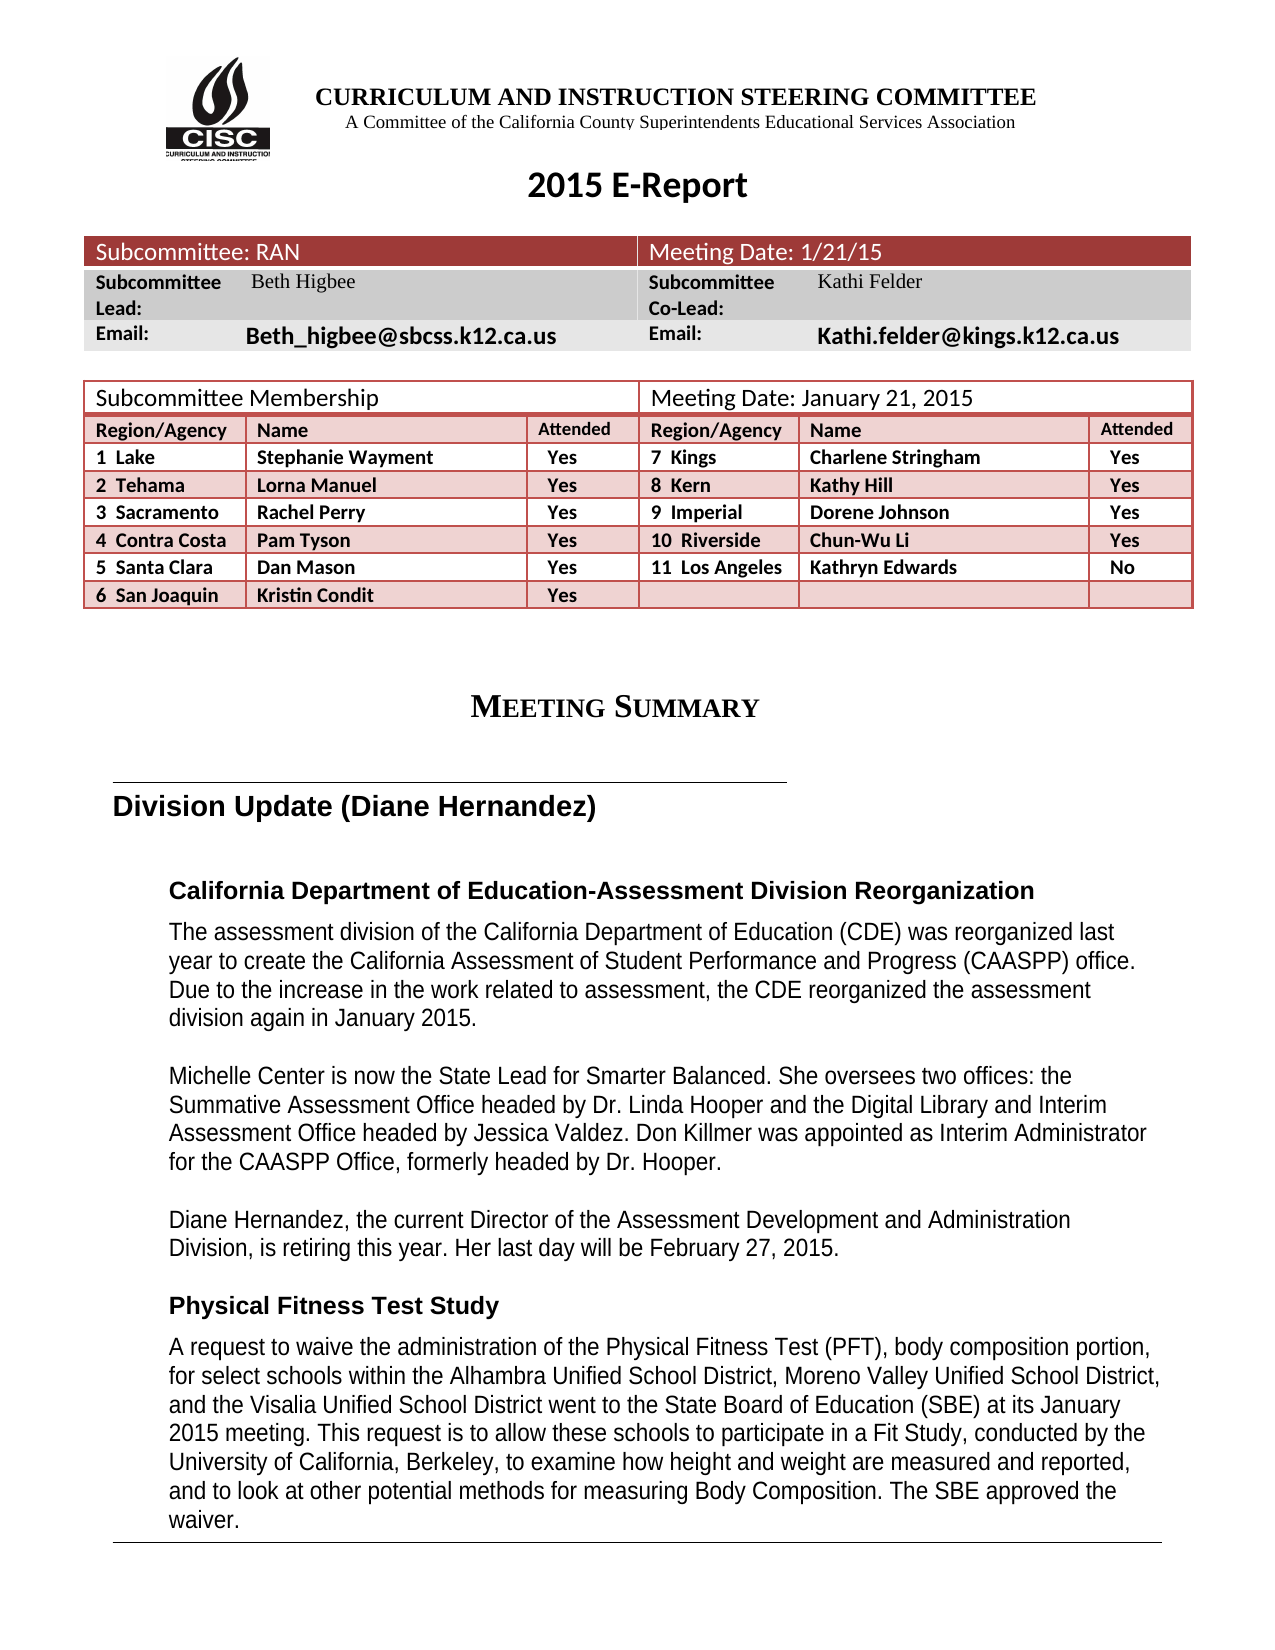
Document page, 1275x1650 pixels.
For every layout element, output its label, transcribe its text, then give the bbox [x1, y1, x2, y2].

table_cell Email: [84, 320, 234, 351]
table_cell Beth Higbee [234, 270, 637, 320]
table_cell 1 Lake [85, 444, 245, 470]
table_cell Yes [528, 499, 638, 525]
table_cell Subcommittee Co-Lead: [638, 270, 806, 320]
table_cell Yes [528, 582, 638, 607]
table_cell Name [247, 417, 526, 442]
subtitle Division Update (Diane Hernandez) [112, 783, 787, 822]
table_header Meeting Date: 1/21/15 [638, 236, 1191, 266]
table_cell [640, 582, 798, 607]
table_cell Chun-Wu Li [800, 527, 1088, 552]
table_cell Yes [528, 444, 638, 470]
table_cell 3 Sacramento [85, 499, 245, 525]
table_header Subcommittee: RAN [84, 236, 637, 266]
table_header Subcommittee Membership [85, 382, 638, 412]
table_cell Yes [528, 554, 638, 580]
table_cell Beth_higbee@sbcss.k12.ca.us [234, 320, 637, 351]
table_cell 2 Tehama [85, 472, 245, 497]
table_cell 4 Contra Costa [85, 527, 245, 552]
table_cell Yes [528, 472, 638, 497]
table_cell Charlene Stringham [800, 444, 1088, 470]
subtitle Physical Fitness Test Study [169, 1291, 1162, 1320]
table_cell Rachel Perry [247, 499, 526, 525]
table_cell 8 Kern [640, 472, 798, 497]
table_cell Stephanie Wayment [247, 444, 526, 470]
table_cell Kristin Condit [247, 582, 526, 607]
picture [165, 56, 270, 161]
table_cell 10 Riverside [640, 527, 798, 552]
table_cell Yes [1090, 527, 1191, 552]
table_cell 5 Santa Clara [85, 554, 245, 580]
table_cell Email: [638, 320, 806, 351]
table_cell Kathy Hill [800, 472, 1088, 497]
table_cell 9 Imperial [640, 499, 798, 525]
table_cell Yes [528, 527, 638, 552]
table_cell Lorna Manuel [247, 472, 526, 497]
table_cell Attended [528, 417, 638, 442]
text Michelle Center is now the State Lead for Smarter Balanced. She oversees two offices: the Summative Assessment Office headed by Dr. Linda Hooper and the Digital Library and Interim Assessment Office headed by Jessica Valdez. Don Killmer was appointed as Interim Administrator for the CAASPP Office, formerly headed by Dr. Hooper. [169, 1061, 1162, 1176]
table_cell Name [800, 417, 1088, 442]
table_cell No [1090, 554, 1191, 580]
table_cell Yes [1090, 444, 1191, 470]
table_cell Region/Agency [640, 417, 798, 442]
table_cell Attended [1090, 417, 1191, 442]
table_cell 7 Kings [640, 444, 798, 470]
table_cell Dorene Johnson [800, 499, 1088, 525]
text 2015 E-Report [112, 161, 1162, 207]
table_cell Kathryn Edwards [800, 554, 1088, 580]
text The assessment division of the California Department of Education (CDE) was reorganized last year to create the California Assessment of Student Performance and Progress (CAASPP) office. Due to the increase in the work related to assessment, the CDE reorganized the assessment division again in January 2015. [169, 917, 1162, 1032]
text A request to waive the administration of the Physical Fitness Test (PFT), body composition portion, for select schools within the Alhambra Unified School District, Moreno Valley Unified School District, and the Visalia Unified School District went to the State Board of Education (SBE) at its January 2015 meeting. This request is to allow these schools to participate in a Fit Study, conducted by the University of California, Berkeley, to examine how height and weight are measured and reported, and to look at other potential methods for measuring Body Composition. The SBE approved the waiver. [169, 1332, 1162, 1533]
table_cell Pam Tyson [247, 527, 526, 552]
table_cell 11 Los Angeles [640, 554, 798, 580]
table_cell [800, 582, 1088, 607]
text Diane Hernandez, the current Director of the Assessment Development and Administration Division, is retiring this year. Her last day will be February 27, 2015. [169, 1205, 1162, 1262]
table_cell Kathi.felder@kings.k12.ca.us [806, 320, 1191, 351]
table_cell Dan Mason [247, 554, 526, 580]
table_header Meeting Date: January 21, 2015 [640, 382, 1191, 412]
table_cell Yes [1090, 472, 1191, 497]
table_cell Yes [1090, 499, 1191, 525]
text Meeting Summary [67, 686, 1162, 724]
table_cell Kathi Felder [806, 270, 1191, 320]
table_cell Subcommittee Lead: [84, 270, 234, 320]
table_cell Region/Agency [85, 417, 245, 442]
subtitle California Department of Education-Assessment Division Reorganization [169, 876, 1162, 905]
table_cell 6 San Joaquin [85, 582, 245, 607]
table_cell [1090, 582, 1191, 607]
